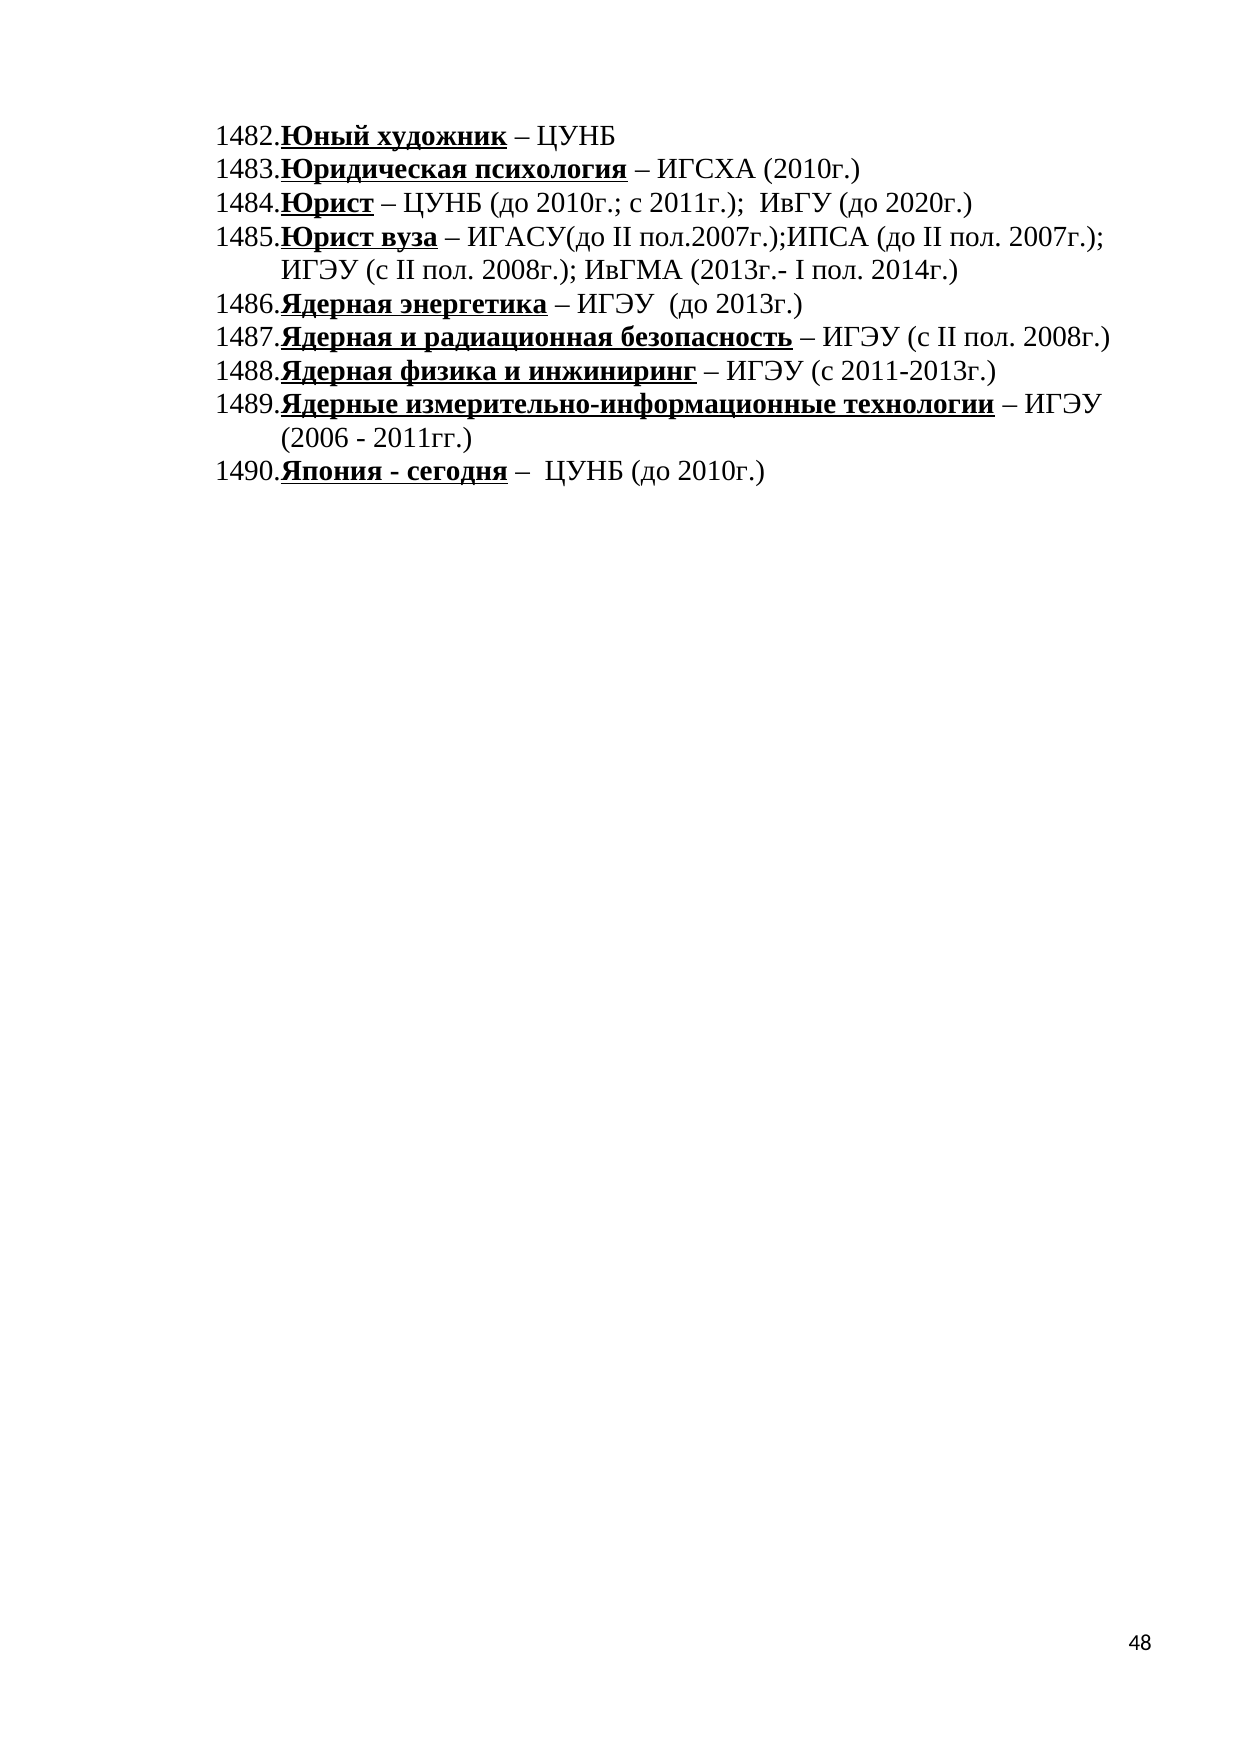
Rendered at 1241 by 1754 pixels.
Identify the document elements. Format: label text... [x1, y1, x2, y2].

list Ядерная физика и инжиниринг – ИГЭУ (с 2011-2013г.) [215, 353, 1152, 386]
list Юридическая психология – ИГСХА (2010г.) [215, 152, 1152, 185]
list Ядерные измерительно-информационные технологии – ИГЭУ (2006 - 2011гг.) [215, 386, 1152, 453]
list Ядерная энергетика – ИГЭУ (до 2013г.) [215, 286, 1152, 319]
list Юный художник – ЦУНБ [215, 118, 1152, 152]
list Япония - сегодня – ЦУНБ (до 2010г.) [215, 453, 1152, 487]
list Юрист – ЦУНБ (до 2010г.; с 2011г.); ИвГУ (до 2020г.) [215, 185, 1152, 219]
list Ядерная и радиационная безопасность – ИГЭУ (с II пол. 2008г.) [215, 319, 1152, 353]
list Юрист вуза – ИГАСУ(до II пол.2007г.);ИПСА (до II пол. 2007г.); ИГЭУ (с II пол. 2008г.); ИвГМА (2013г.- I пол. 2014г.) [215, 219, 1152, 286]
